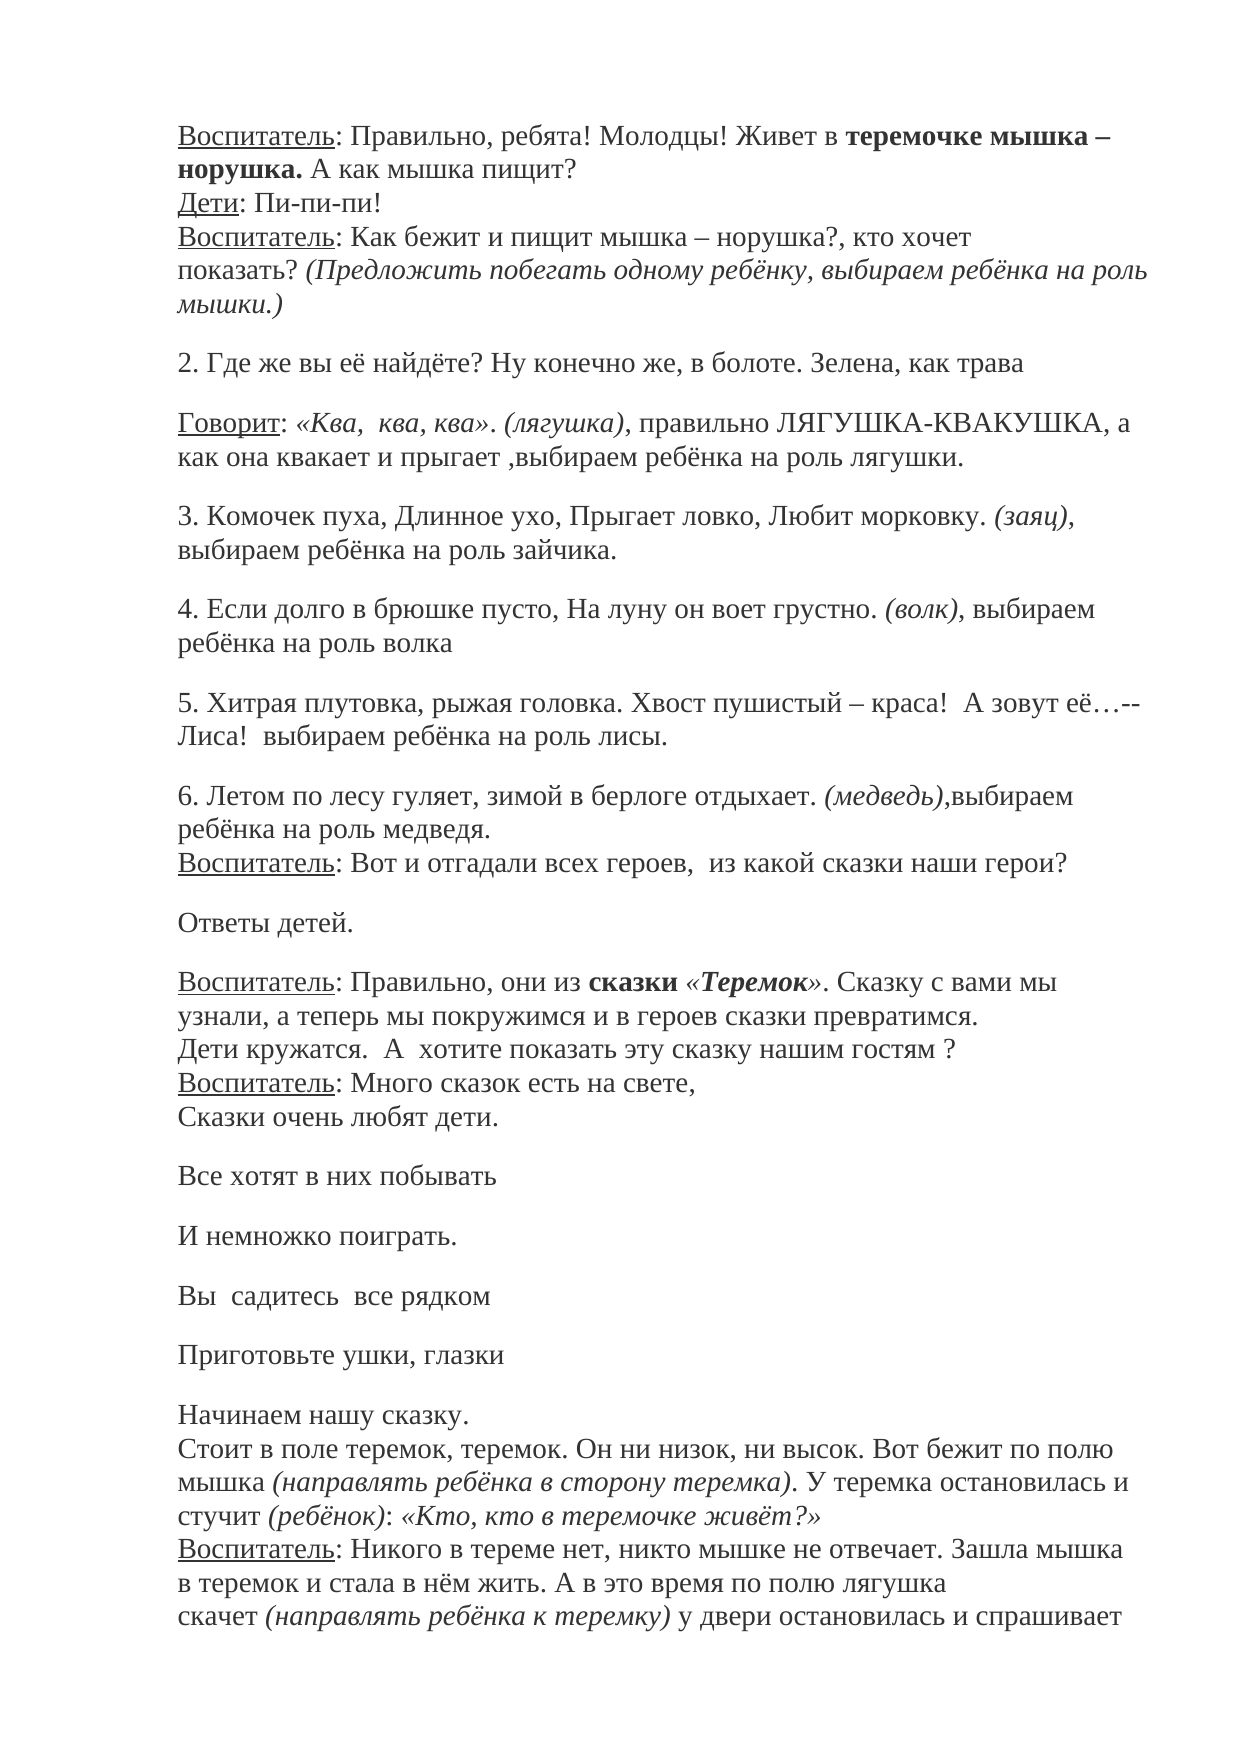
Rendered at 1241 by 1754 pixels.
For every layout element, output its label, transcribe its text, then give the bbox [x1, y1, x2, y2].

text 3. Комочек пуха, Длинное ухо, Прыгает ловко, Любит морковку. (заяц), выбираем ребёнка на роль зайчика. [177, 498, 1152, 566]
text Воспитатель: Правильно, они из сказки «Теремок». Сказку с вами мы узнали, а теперь мы покружимся и в героев сказки превратимся. [177, 964, 1152, 1032]
text Сказки очень любят дети. [177, 1099, 1152, 1132]
text 4. Если долго в брюшке пусто, На луну он воет грустно. (волк), выбираем ребёнка на роль волка [177, 592, 1152, 659]
text Воспитатель: Правильно, ребята! Молодцы! Живет в теремочке мышка – норушка. А как мышка пищит? [177, 118, 1152, 185]
text Воспитатель: Никого в тереме нет, никто мышке не отвечает. Зашла мышка в теремок и стала в нём жить. А в это время по полю лягушка скачет (направлять ребёнка к теремку) у двери остановилась и спрашивает [177, 1531, 1152, 1632]
text Стоит в поле теремок, теремок. Он ни низок, ни высок. Вот бежит по полю мышка (направлять ребёнка в сторону теремка). У теремка остановилась и стучит (ребёнок): «Кто, кто в теремочке живёт?» [177, 1431, 1152, 1531]
text 6. Летом по лесу гуляет, зимой в берлоге отдыхает. (медведь),выбираем ребёнка на роль медведя. [177, 778, 1152, 845]
text Вы садитесь все рядком [177, 1278, 1152, 1311]
text 2. Где же вы её найдёте? Ну конечно же, в болоте. Зелена, как трава [177, 346, 1152, 379]
text Начинаем нашу сказку. [177, 1397, 1152, 1431]
text Воспитатель: Вот и отгадали всех героев, из какой сказки наши герои? [177, 845, 1152, 879]
text И немножко поиграть. [177, 1218, 1152, 1252]
text Дети кружатся. А хотите показать эту сказку нашим гостям ? [177, 1032, 1152, 1065]
text 5. Хитрая плутовка, рыжая головка. Хвост пушистый – краса! А зовут её…-- Лиса! выбираем ребёнка на роль лисы. [177, 685, 1152, 752]
text Дети: Пи-пи-пи! [177, 185, 1152, 219]
text Приготовьте ушки, глазки [177, 1337, 1152, 1371]
text Все хотят в них побывать [177, 1158, 1152, 1192]
text Ответы детей. [177, 905, 1152, 938]
text Говорит: «Ква, ква, ква». (лягушка), правильно ЛЯГУШКА-КВАКУШКА, а как она квакает и прыгает ,выбираем ребёнка на роль лягушки. [177, 405, 1152, 472]
text Воспитатель: Много сказок есть на свете, [177, 1065, 1152, 1099]
text Воспитатель: Как бежит и пищит мышка – норушка?, кто хочет показать? (Предложить побегать одному ребёнку, выбираем ребёнка на роль мышки.) [177, 219, 1152, 319]
